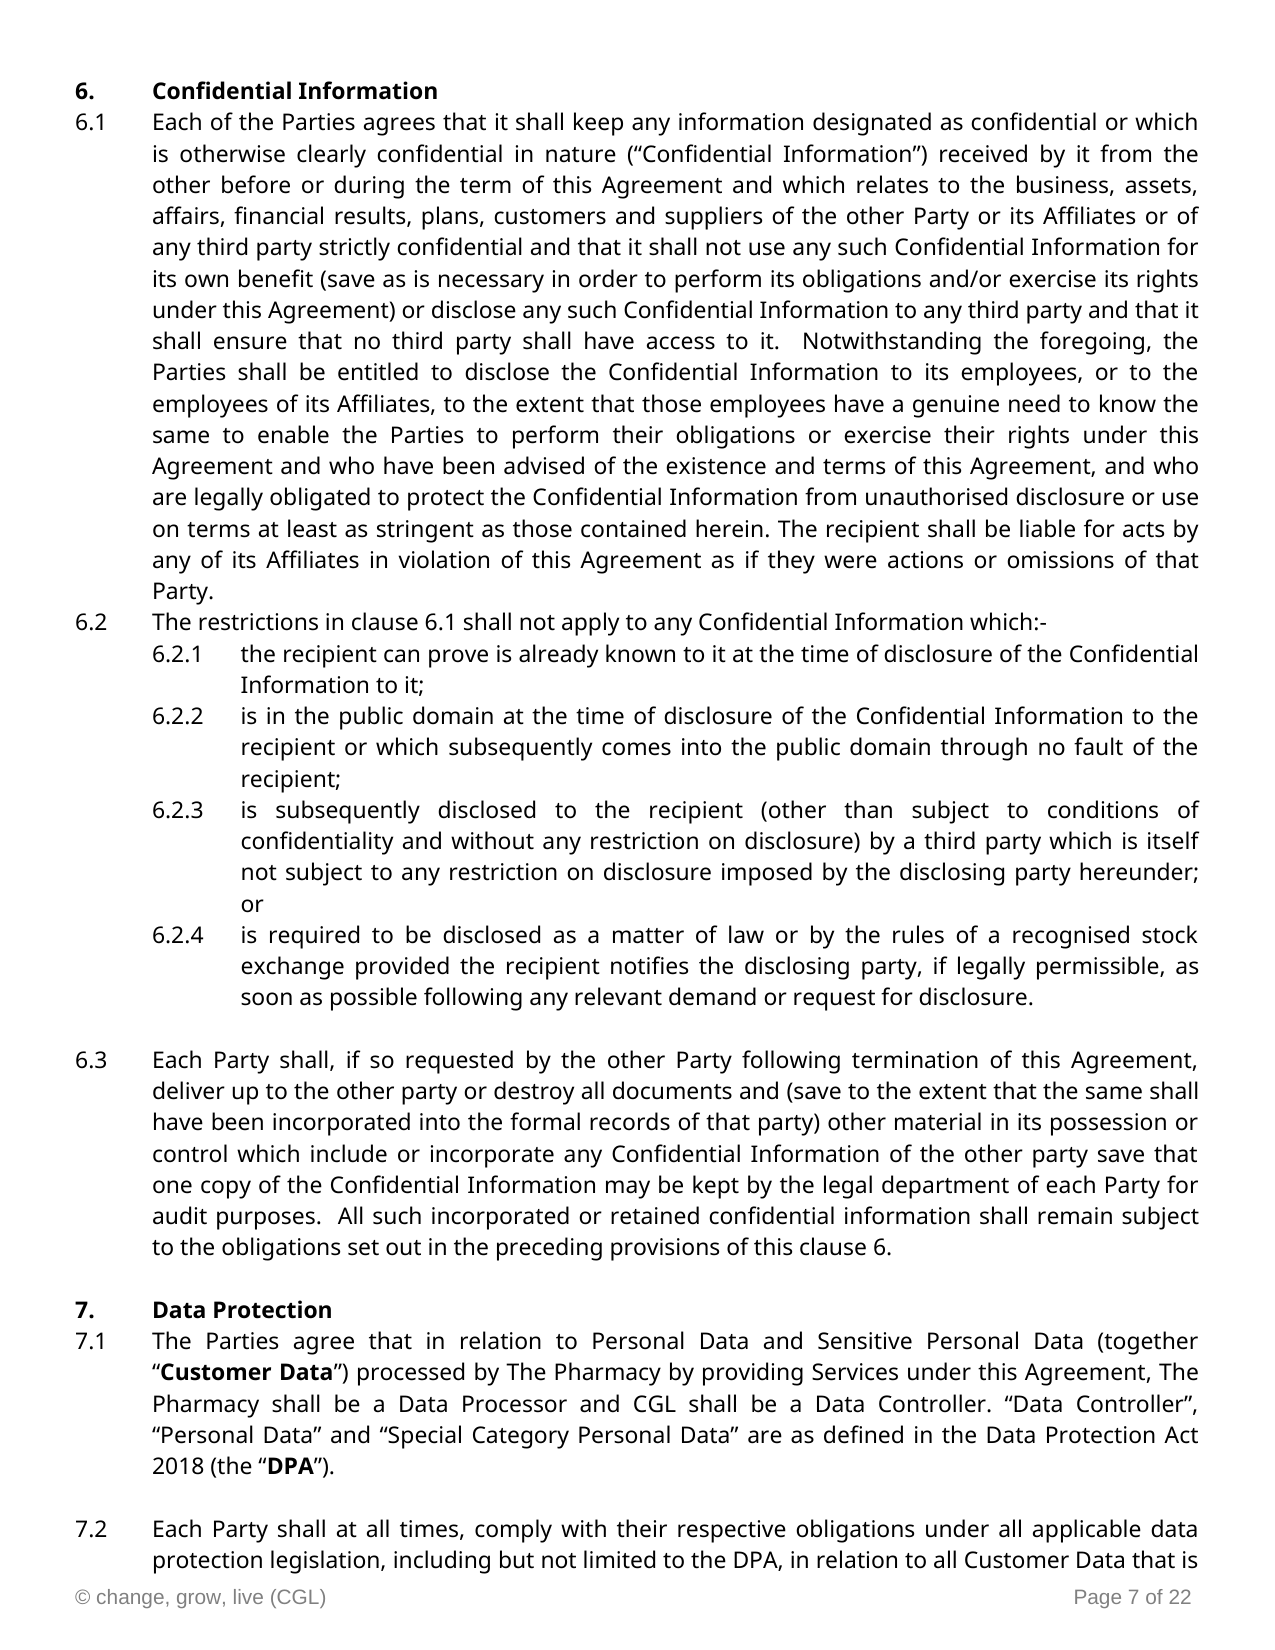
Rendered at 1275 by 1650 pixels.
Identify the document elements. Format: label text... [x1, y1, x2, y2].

list is subsequently disclosed to the recipient (other than subject to conditions of confidentiality and without any restriction on disclosure) by a third party which is itself not subject to any restriction on disclosure imposed by the disclosing party hereunder; or [152, 794, 1200, 919]
list The restrictions in clause 6.1 shall not apply to any Confidential Information which:- [75, 606, 1200, 637]
list Data Protection [75, 1294, 1200, 1325]
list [75, 1512, 1200, 1575]
list Each of the Parties agrees that it shall keep any information designated as confidential or which is otherwise clearly confidential in nature (“Confidential Information”) received by it from the other before or during the term of this Agreement and which relates to the business, assets, affairs, financial results, plans, customers and suppliers of the other Party or its Affiliates or of any third party strictly confidential and that it shall not use any such Confidential Information for its own benefit (save as is necessary in order to perform its obligations and/or exercise its rights under this Agreement) or disclose any such Confidential Information to any third party and that it shall ensure that no third party shall have access to it. Notwithstanding the foregoing, the Parties shall be entitled to disclose the Confidential Information to its employees, or to the employees of its Affiliates, to the extent that those employees have a genuine need to know the same to enable the Parties to perform their obligations or exercise their rights under this Agreement and who have been advised of the existence and terms of this Agreement, and who are legally obligated to protect the Confidential Information from unauthorised disclosure or use on terms at least as stringent as those contained herein. The recipient shall be liable for acts by any of its Affiliates in violation of this Agreement as if they were actions or omissions of that Party. [75, 106, 1200, 606]
list The Parties agree that in relation to Personal Data and Sensitive Personal Data (together “Customer Data”) processed by The Pharmacy by providing Services under this Agreement, The Pharmacy shall be a Data Processor and CGL shall be a Data Controller. “Data Controller”, “Personal Data” and “Special Category Personal Data” are as defined in the Data Protection Act 2018 (the “DPA”). [75, 1325, 1200, 1481]
list Each Party shall, if so requested by the other Party following termination of this Agreement, deliver up to the other party or destroy all documents and (save to the extent that the same shall have been incorporated into the formal records of that party) other material in its possession or control which include or incorporate any Confidential Information of the other party save that one copy of the Confidential Information may be kept by the legal department of each Party for audit purposes. All such incorporated or retained confidential information shall remain subject to the obligations set out in the preceding provisions of this clause 6. [75, 1044, 1200, 1262]
list is required to be disclosed as a matter of law or by the rules of a recognised stock exchange provided the recipient notifies the disclosing party, if legally permissible, as soon as possible following any relevant demand or request for disclosure. [152, 919, 1200, 1012]
list is in the public domain at the time of disclosure of the Confidential Information to the recipient or which subsequently comes into the public domain through no fault of the recipient; [152, 700, 1200, 794]
list the recipient can prove is already known to it at the time of disclosure of the Confidential Information to it; [152, 637, 1200, 700]
list Confidential Information [75, 75, 1200, 106]
